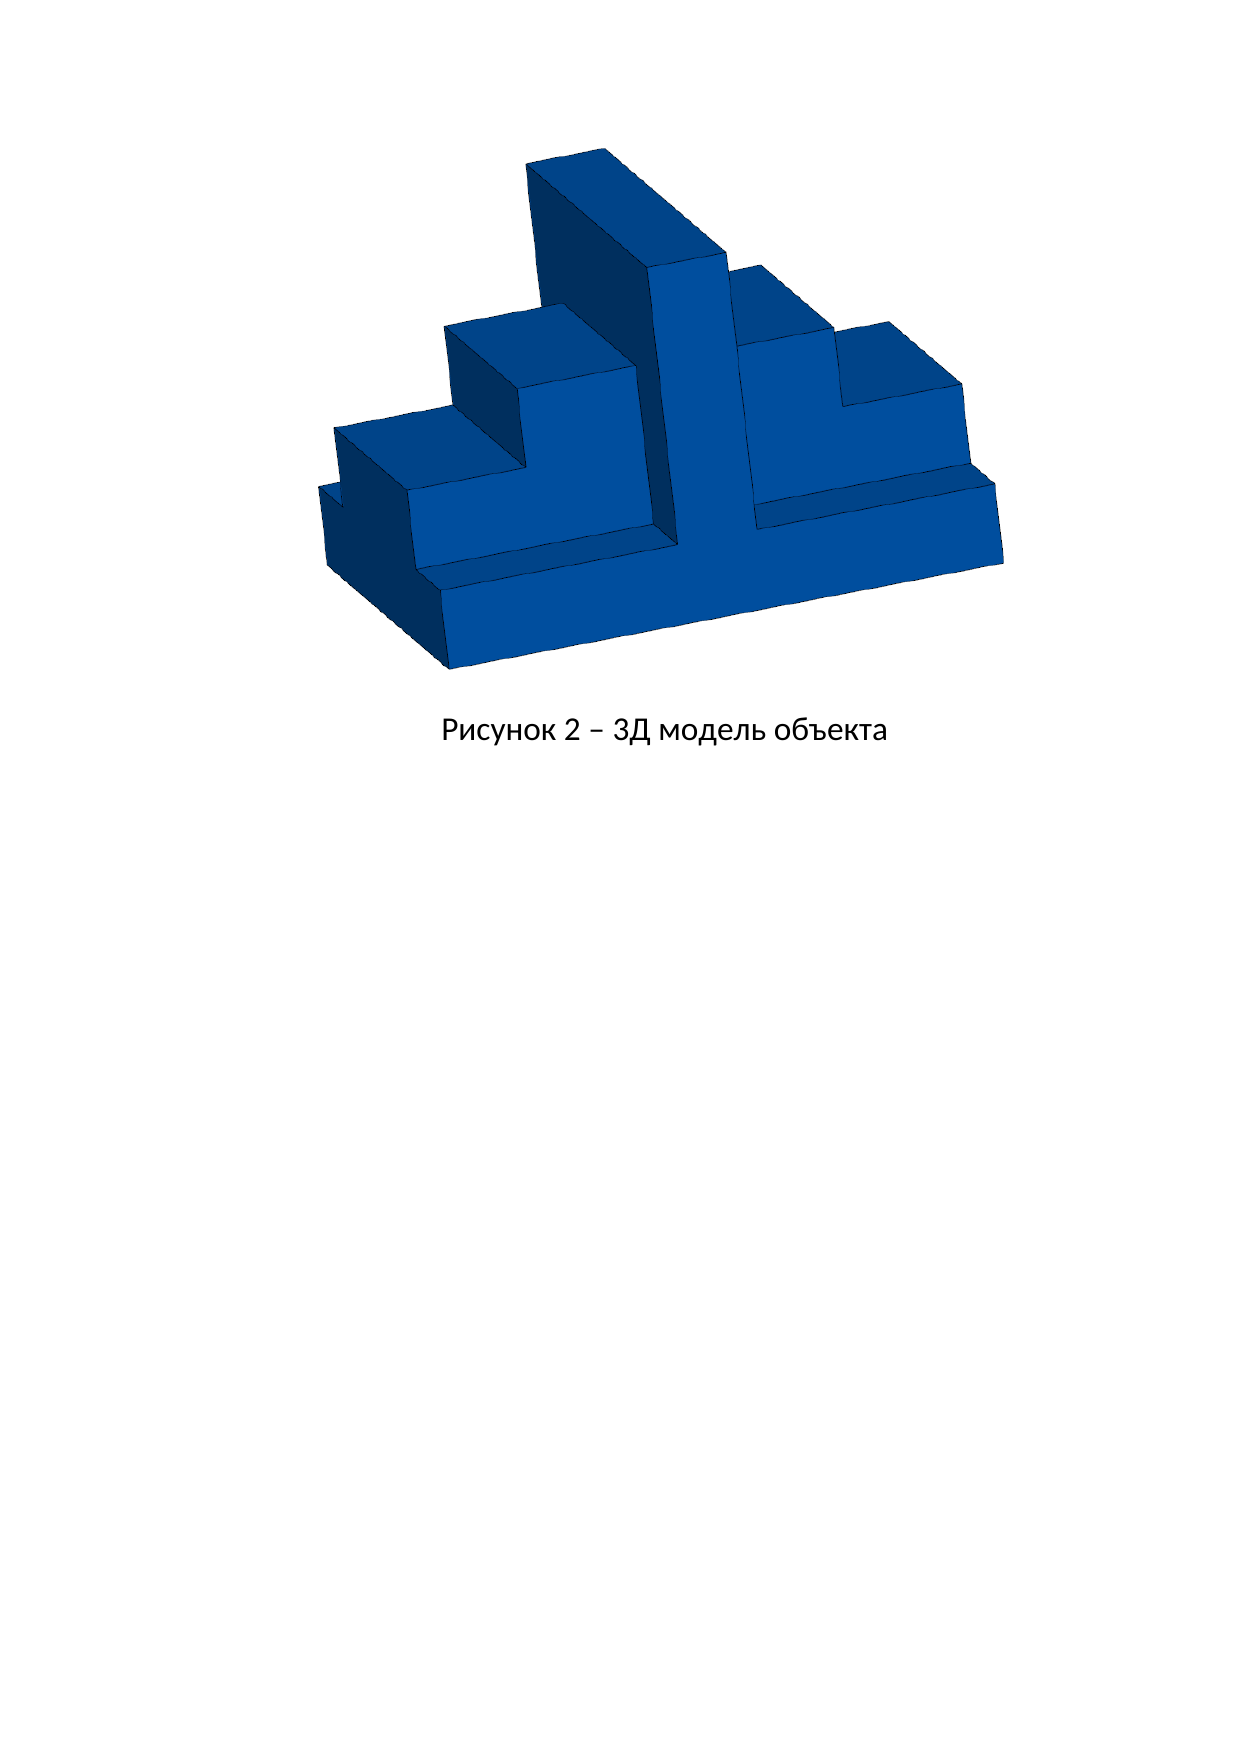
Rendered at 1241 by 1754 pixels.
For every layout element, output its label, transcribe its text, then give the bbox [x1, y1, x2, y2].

picture [302, 118, 1027, 705]
